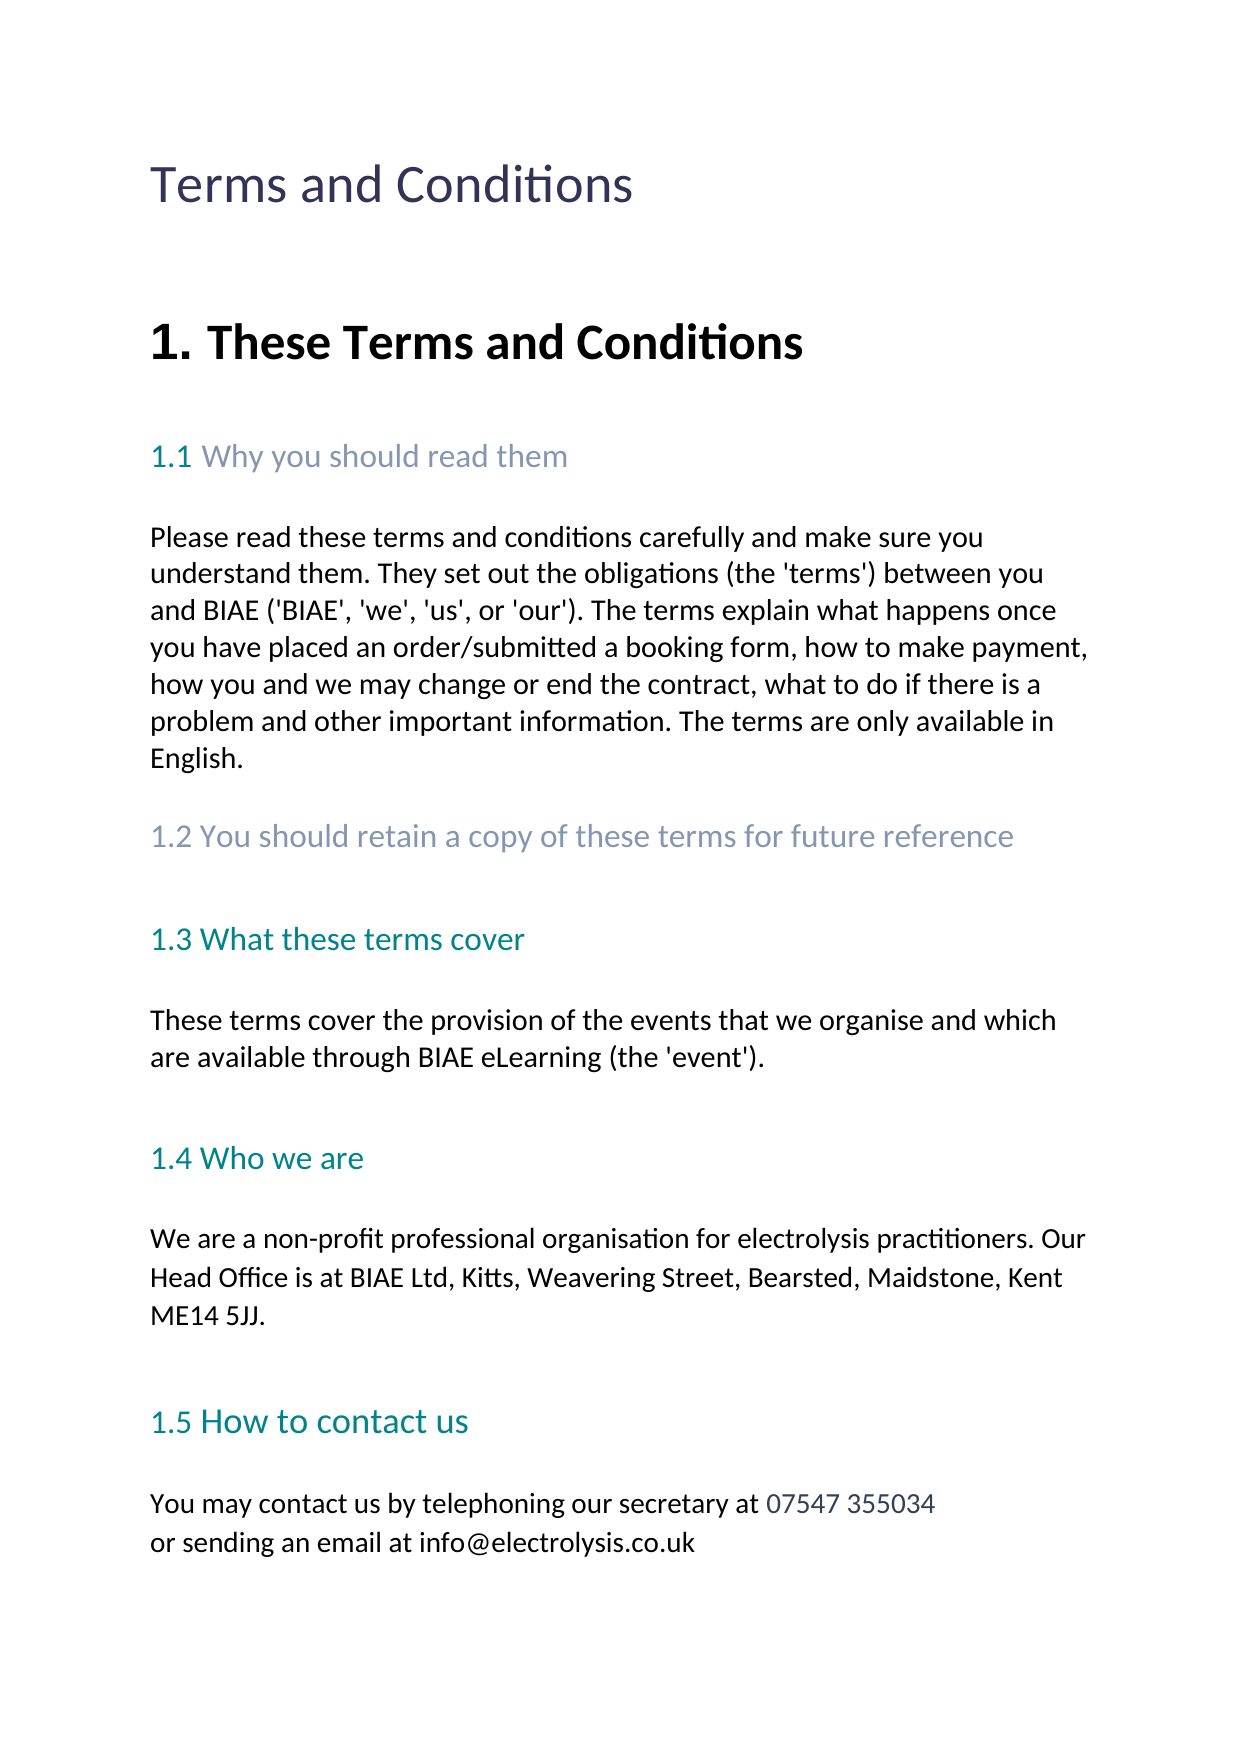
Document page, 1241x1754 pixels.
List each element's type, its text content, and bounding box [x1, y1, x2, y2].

subtitle 1.5 How to contact us [150, 1398, 1090, 1443]
text 1.2 You should retain a copy of these terms for future reference [150, 815, 1090, 856]
subtitle 1. These Terms and Conditions [150, 310, 1090, 372]
text Please read these terms and conditions carefully and make sure you understand them. They set out the obligations (the 'terms') between you and BIAE ('BIAE', 'we', 'us', or 'our'). The terms explain what happens once you have placed an order/submitted a booking form, how to make payment, how you and we may change or end the contract, what to do if there is a problem and other important information. The terms are only available in English. [150, 518, 1090, 776]
text Terms and Conditions [150, 150, 1090, 216]
subtitle 1.3 What these terms cover [150, 918, 1090, 959]
subtitle You may contact us by telephoning our secretary at 07547 355034 [150, 1485, 1090, 1521]
subtitle 1.1 Why you should read them [150, 435, 1090, 475]
subtitle 1.4 Who we are [150, 1137, 1090, 1178]
subtitle We are a non-profit professional organisation for electrolysis practitioners. Our Head Office is at BIAE Ltd, Kitts, Weavering Street, Bearsted, Maidstone, Kent ME14 5JJ. [150, 1220, 1090, 1333]
text These terms cover the provision of the events that we organise and which are available through BIAE eLearning (the 'event'). [150, 1001, 1090, 1075]
text or sending an email at info@electrolysis.co.uk [150, 1524, 1090, 1559]
